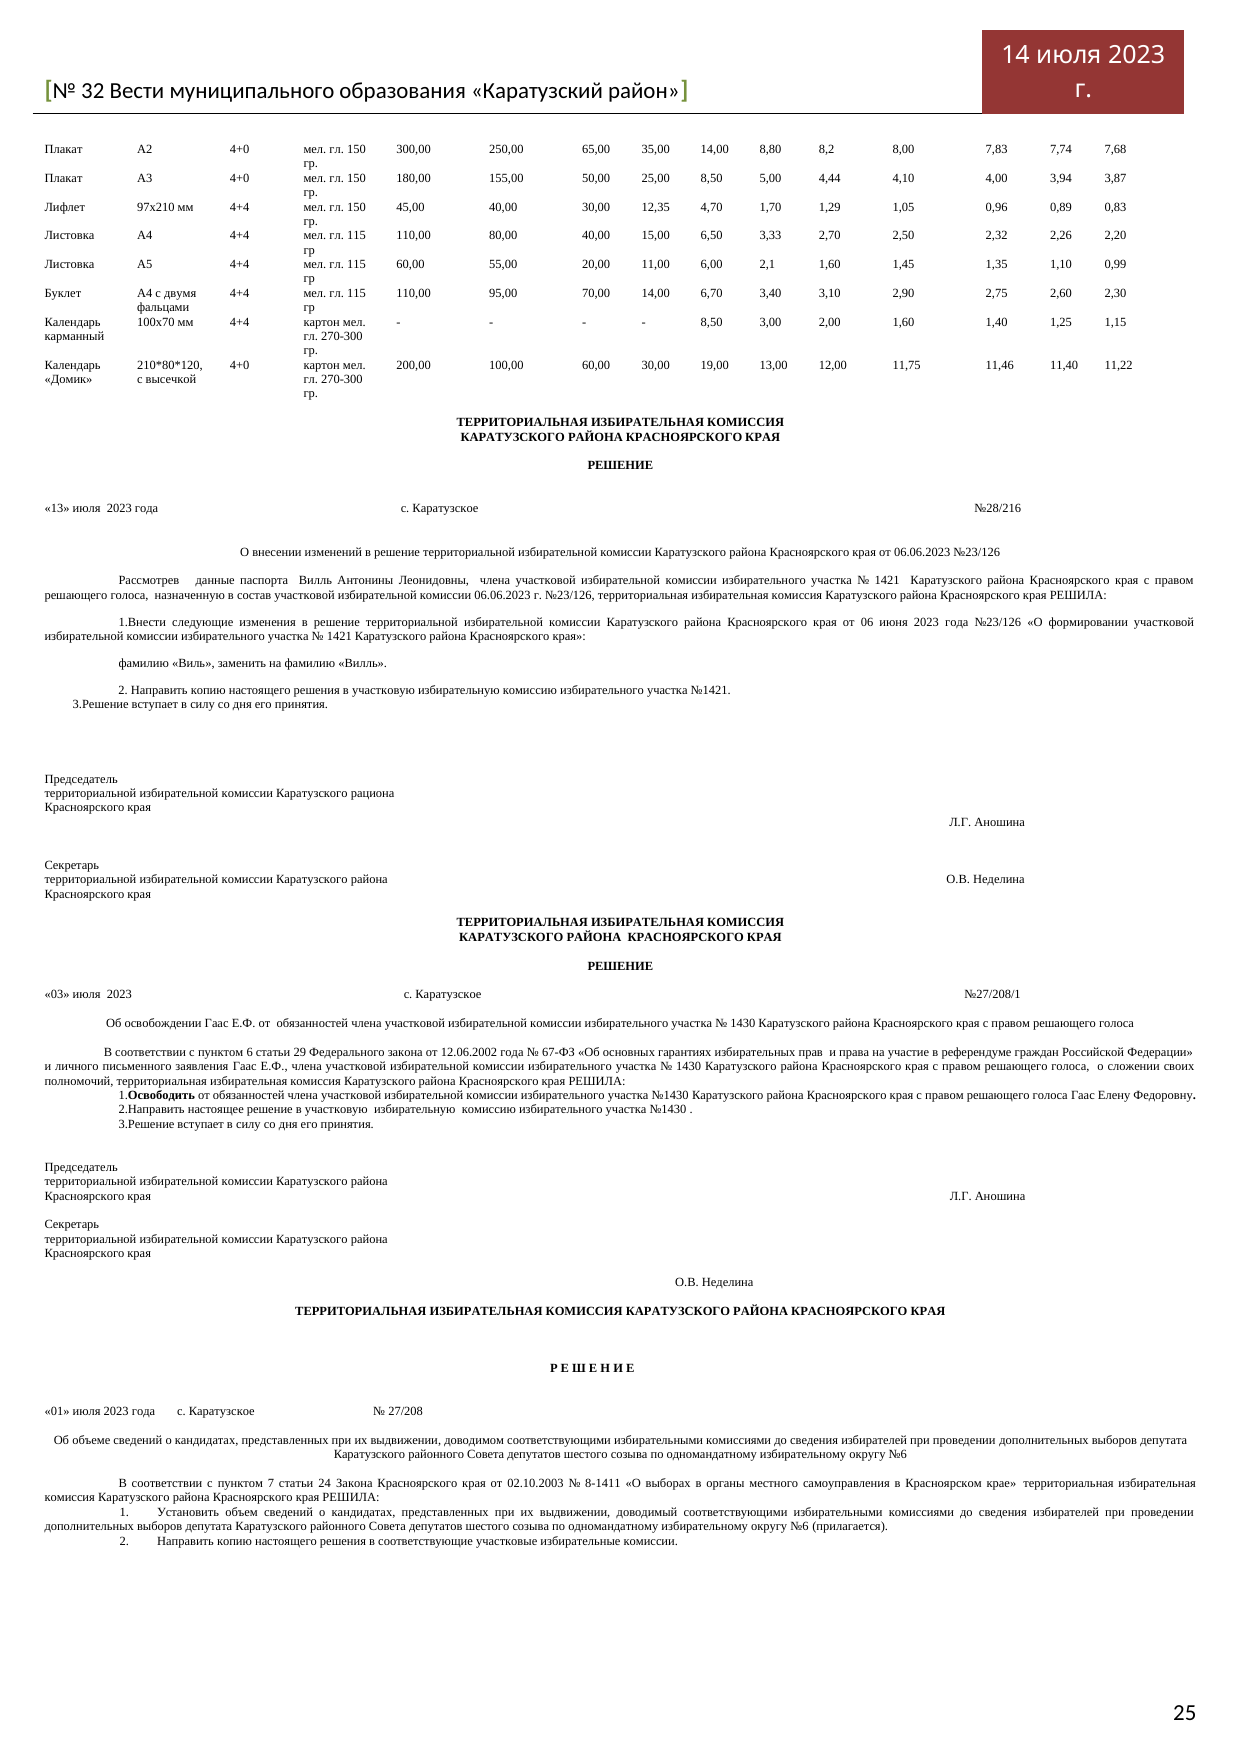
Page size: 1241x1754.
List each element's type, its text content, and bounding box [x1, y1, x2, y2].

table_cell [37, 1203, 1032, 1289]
text О внесении изменений в решение территориальной избирательной комиссии Каратузского района Красноярского края от 06.06.2023 №23/126 [44, 544, 1196, 559]
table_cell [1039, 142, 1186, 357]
list Направить копию настоящего решения в соответствующие участковые избирательные комиссии. [44, 1533, 1196, 1548]
text 1.Освободить от обязанностей члена участковой избирательной комиссии избирательного участка №1430 Каратузского района Красноярского края с правом решающего голоса Гаас Елену Федоровну. [44, 1088, 1196, 1102]
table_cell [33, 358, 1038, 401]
text РЕШЕНИЕ [44, 458, 1196, 472]
text ТЕРРИТОРИАЛЬНАЯ ИЗБИРАТЕЛЬНАЯ КОМИССИЯ КАРАТУЗСКОГО РАЙОНА КРАСНОЯРСКОГО КРАЯ [44, 1303, 1196, 1318]
text Р Е Ш Е Н И Е [44, 1361, 1140, 1404]
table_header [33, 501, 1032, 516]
text Рассмотрев данные паспорта Вилль Антонины Леонидовны, члена участковой избирательной комиссии избирательного участка № 1421 Каратузского района Красноярского края с правом решающего голоса, назначенную в состав участковой избирательной комиссии 06.06.2023 г. №23/126, территориальная избирательная комиссия Каратузского района Красноярского края РЕШИЛА: [44, 573, 1196, 602]
text 1.Внести следующие изменения в решение территориальной избирательной комиссии Каратузского района Красноярского края от 06 июня 2023 года №23/126 «О формировании участковой избирательной комиссии избирательного участка № 1421 Каратузского района Красноярского края»: [44, 614, 1196, 643]
text КАРАТУЗСКОГО РАЙОНА КРАСНОЯРСКОГО КРАЯ [44, 429, 1196, 444]
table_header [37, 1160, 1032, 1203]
text фамилию «Виль», заменить на фамилию «Вилль». [44, 656, 1196, 670]
text В соответствии с пунктом 6 статьи 29 Федерального закона от 12.06.2002 года № 67-ФЗ «Об основных гарантиях избирательных прав и права на участие в референдуме граждан Российской Федерации» и личного письменного заявления Гаас Е.Ф., члена участковой избирательной комиссии избирательного участка № 1430 Каратузского района Красноярского края с правом решающего голоса, о сложении своих полномочий, территориальная избирательная комиссия Каратузского района Красноярского края РЕШИЛА: [44, 1044, 1196, 1088]
text КАРАТУЗСКОГО РАЙОНА КРАСНОЯРСКОГО КРАЯ [44, 929, 1196, 944]
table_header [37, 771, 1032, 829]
text В соответствии с пунктом 7 статьи 24 Закона Красноярского края от 02.10.2003 № 8-1411 «О выборах в органы местного самоуправления в Красноярском крае» территориальная избирательная комиссия Каратузского района Красноярского края РЕШИЛА: [44, 1476, 1196, 1504]
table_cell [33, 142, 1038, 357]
text 2. Направить копию настоящего решения в участковую избирательную комиссию избирательного участка №1421. [44, 682, 1196, 697]
text «01» июля 2023 года с. Каратузское № 27/208 [44, 1404, 1196, 1418]
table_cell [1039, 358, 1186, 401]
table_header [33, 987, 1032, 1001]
text Об освобождении Гаас Е.Ф. от обязанностей члена участковой избирательной комиссии избирательного участка № 1430 Каратузского района Красноярского края с правом решающего голоса [44, 1016, 1196, 1030]
text 2.Направить настоящее решение в участковую избирательную комиссию избирательного участка №1430 . [44, 1102, 1196, 1116]
text 3.Решение вступает в силу со дня его принятия. [44, 697, 1196, 711]
text РЕШЕНИЕ [44, 958, 1196, 973]
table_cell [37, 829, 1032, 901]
list Установить объем сведений о кандидатах, представленных при их выдвижении, доводимый соответствующими избирательными комиссиями до сведения избирателей при проведении дополнительных выборов депутата Каратузского районного Совета депутатов шестого созыва по одномандатному избирательному округу №6 (прилагается). [44, 1504, 1196, 1533]
text Об объеме сведений о кандидатах, представленных при их выдвижении, доводимом соответствующими избирательными комиссиями до сведения избирателей при проведении дополнительных выборов депутата Каратузского районного Совета депутатов шестого созыва по одномандатному избирательному округу №6 [44, 1433, 1196, 1461]
text 3.Решение вступает в силу со дня его принятия. [44, 1116, 1196, 1131]
text ТЕРРИТОРИАЛЬНАЯ ИЗБИРАТЕЛЬНАЯ КОМИССИЯ [44, 915, 1196, 929]
text ТЕРРИТОРИАЛЬНАЯ ИЗБИРАТЕЛЬНАЯ КОМИССИЯ [44, 415, 1196, 429]
